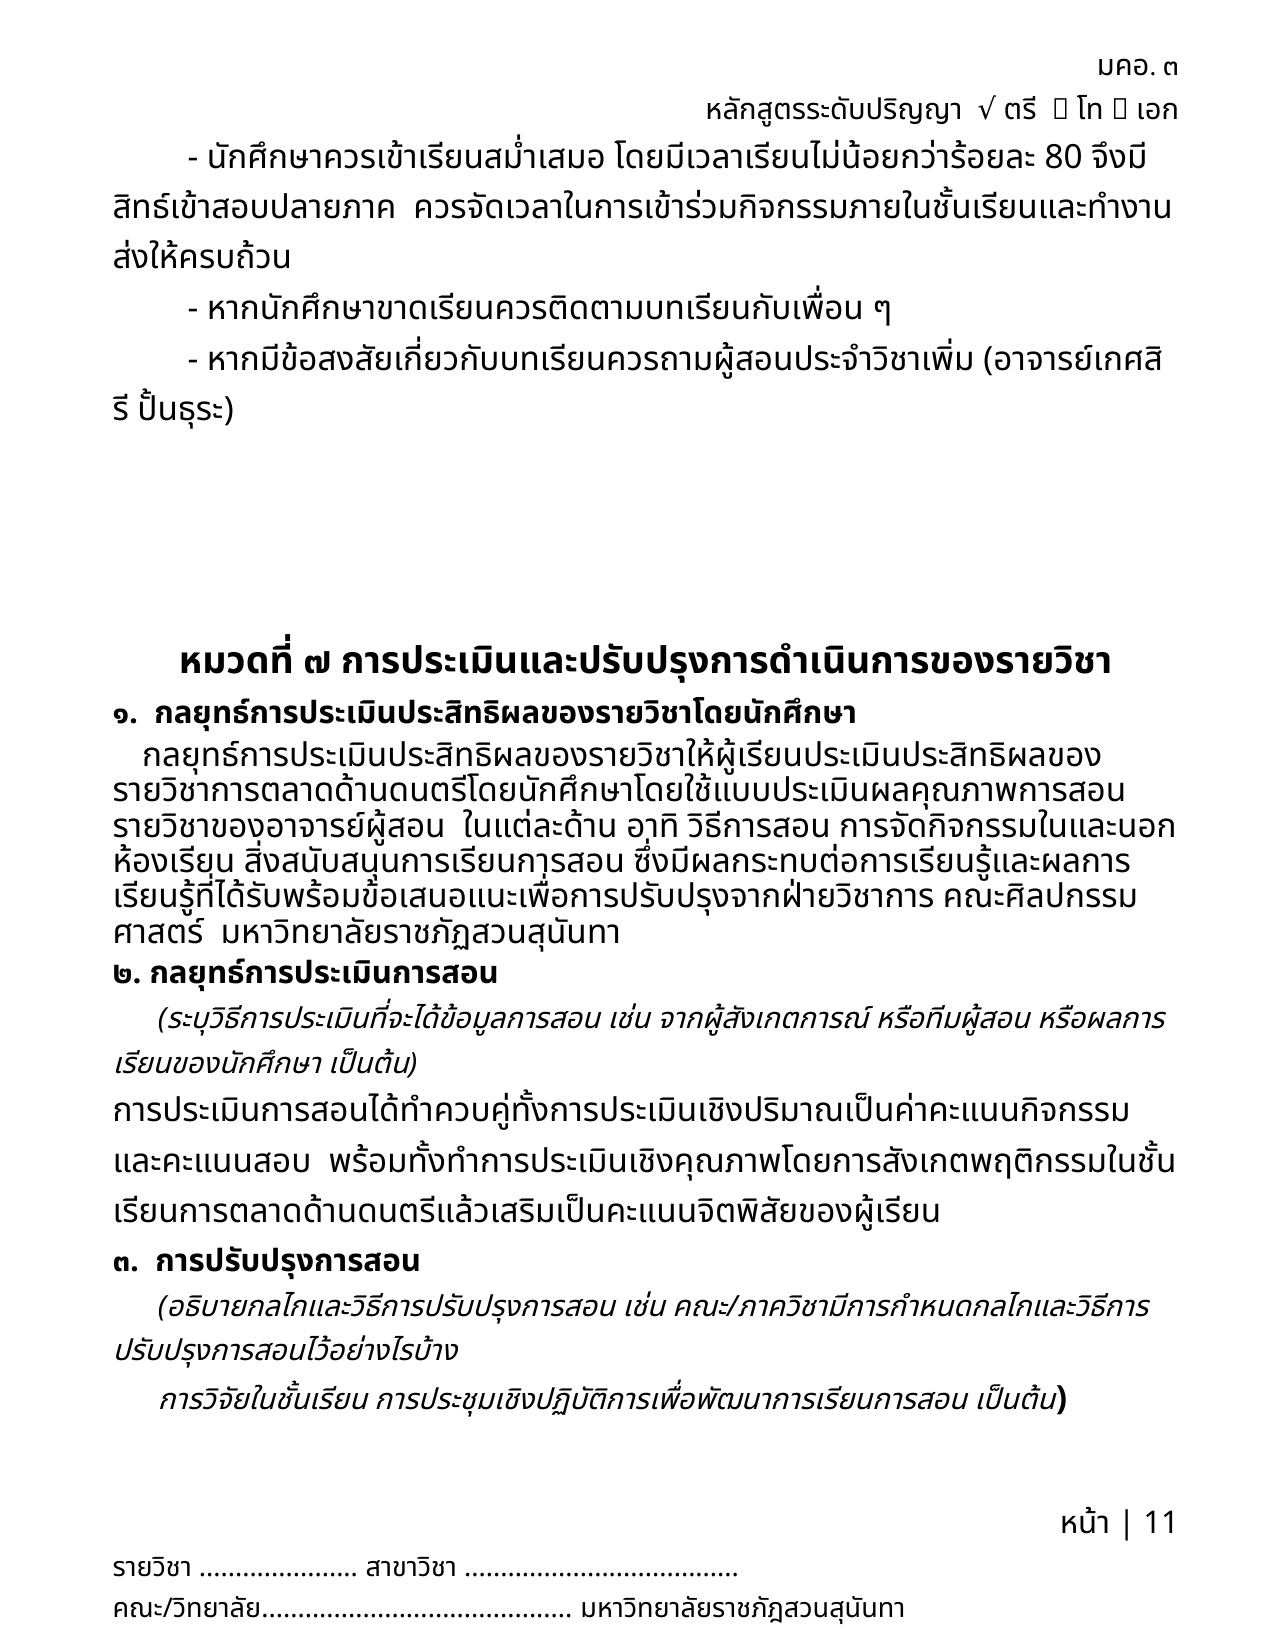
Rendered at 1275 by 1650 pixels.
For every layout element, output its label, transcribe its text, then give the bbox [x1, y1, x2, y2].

text - หากมีข้อสงสัยเกี่ยวกับบทเรียนควรถามผู้สอนประจำวิชาเพิ่ม (อาจารย์เกศสิรี ปั้นธุระ) [112, 334, 1179, 436]
text การประเมินการสอนได้ทำควบคู่ทั้งการประเมินเชิงปริมาณเป็นค่าคะแนนกิจกรรมและคะแนนสอบ พร้อมทั้งทำการประเมินเชิงคุณภาพโดยการสังเกตพฤติกรรมในชั้นเรียนการตลาดด้านดนตรีแล้วเสริมเป็นคะแนนจิตพิสัยของผู้เรียน [112, 1086, 1179, 1238]
text ๓. การปรับปรุงการสอน [112, 1238, 1179, 1285]
text - นักศึกษาควรเข้าเรียนสม่ำเสมอ โดยมีเวลาเรียนไม่น้อยกว่าร้อยละ 80 จึงมีสิทธ์เข้าสอบปลายภาค ควรจัดเวลาในการเข้าร่วมกิจกรรมภายในชั้นเรียนและทำงานส่งให้ครบถ้วน [112, 132, 1179, 284]
text การวิจัยในชั้นเรียน การประชุมเชิงปฏิบัติการเพื่อพัฒนาการเรียนการสอน เป็นต้น) [112, 1373, 1179, 1422]
text (อธิบายกลไกและวิธีการปรับปรุงการสอน เช่น คณะ/ภาควิชามีการกำหนดกลไกและวิธีการปรับปรุงการสอนไว้อย่างไรบ้าง [112, 1285, 1179, 1373]
text กลยุทธ์การประเมินประสิทธิผลของรายวิชาให้ผู้เรียนประเมินประสิทธิผลของรายวิชาการตลาดด้านดนตรีโดยนักศึกษาโดยใช้แบบประเมินผลคุณภาพการสอนรายวิชาของอาจารย์ผู้สอน ในแต่ละด้าน อาทิ วิธีการสอน การจัดกิจกรรมในและนอกห้องเรียน สิ่งสนับสนุนการเรียนการสอน ซึ่งมีผลกระทบต่อการเรียนรู้และผลการเรียนรู้ที่ได้รับพร้อมข้อเสนอแนะเพื่อการปรับปรุงจากฝ่ายวิชาการ คณะศิลปกรรมศาสตร์ มหาวิทยาลัยราชภัฏสวนสุนันทา [112, 738, 1179, 950]
text - หากนักศึกษาขาดเรียนควรติดตามบทเรียนกับเพื่อน ๆ [112, 284, 1179, 334]
text ๑. กลยุทธ์การประเมินประสิทธิผลของรายวิชาโดยนักศึกษา [112, 690, 1179, 738]
text ๒. กลยุทธ์การประเมินการสอน [112, 950, 1179, 998]
text (ระบุวิธีการประเมินที่จะได้ข้อมูลการสอน เช่น จากผู้สังเกตการณ์ หรือทีมผู้สอน หรือผลการเรียนของนักศึกษา เป็นต้น) [112, 998, 1179, 1086]
text หมวดที่ ๗ การประเมินและปรับปรุงการดำเนินการของรายวิชา [112, 634, 1179, 690]
